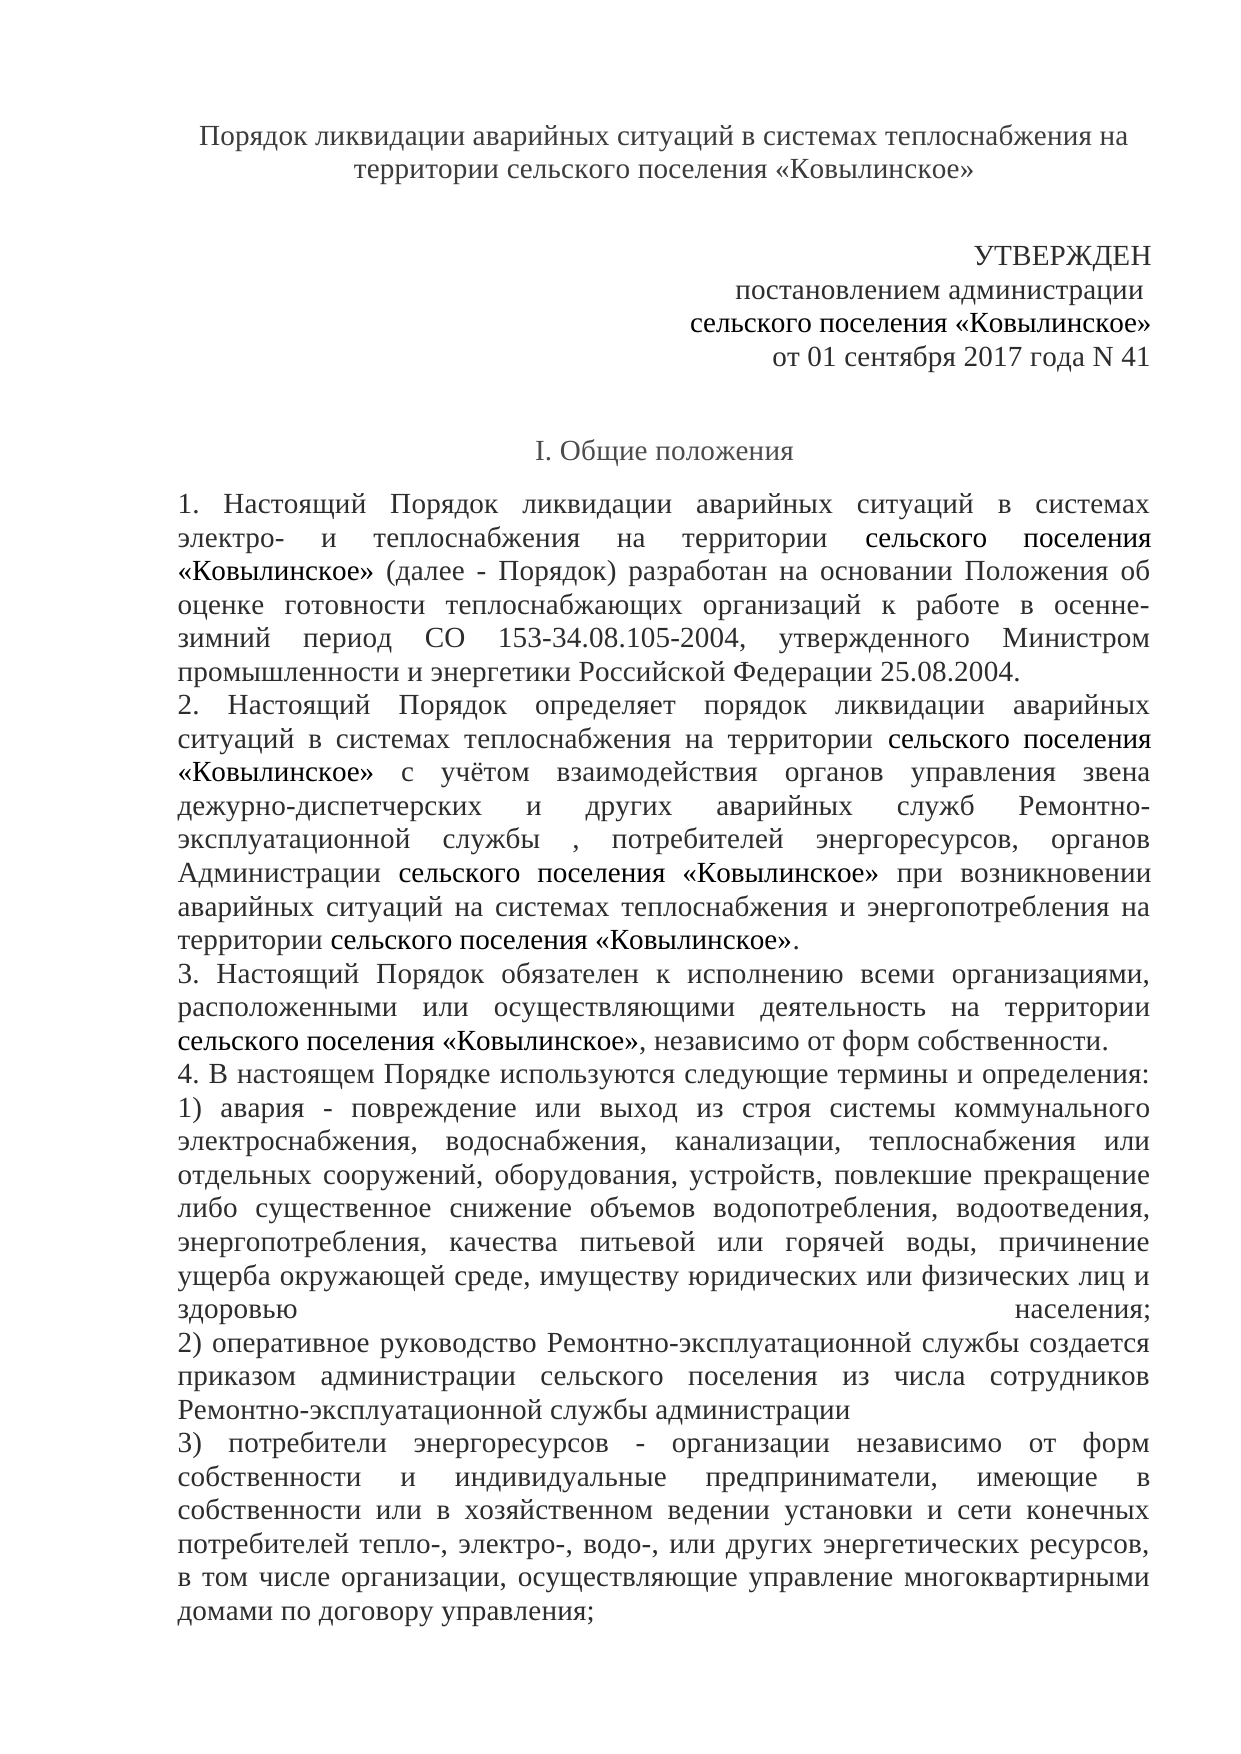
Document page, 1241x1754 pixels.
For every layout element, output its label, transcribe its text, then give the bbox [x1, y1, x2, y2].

text 2. Настоящий Порядок определяет порядок ликвидации аварийных ситуаций в системах теплоснабжения на территории сельского поселения «Ковылинское» с учётом взаимодействия органов управления звена дежурно-диспетчерских и других аварийных служб Ремонтно-эксплуатационной службы , потребителей энергоресурсов, органов Администрации сельского поселения «Ковылинское» при возникновении аварийных ситуаций на системах теплоснабжения и энергопотребления на территории сельского поселения «Ковылинское». [177, 687, 1152, 956]
text УТВЕРЖДЕН постановлением администрации сельского поселения «Ковылинское» от 01 сентября 2017 года N 41 [177, 205, 1152, 401]
text Порядок ликвидации аварийных ситуаций в системах теплоснабжения на территории сельского поселения «Ковылинское» [177, 118, 1152, 185]
text 4. В настоящем Порядке используются следующие термины и определения: 1) авария - повреждение или выход из строя системы коммунального электроснабжения, водоснабжения, канализации, теплоснабжения или отдельных сооружений, оборудования, устройств, повлекшие прекращение либо существенное снижение объемов водопотребления, водоотведения, энергопотребления, качества питьевой или горячей воды, причинение ущерба окружающей среде, имуществу юридических или физических лиц и здоровью населения; 2) оперативное руководство Ремонтно-эксплуатационной службы создается приказом администрации сельского поселения из числа сотрудников Ремонтно-эксплуатационной службы администрации [177, 1056, 1152, 1425]
text 3. Настоящий Порядок обязателен к исполнению всеми организациями, расположенными или осуществляющими деятельность на территории сельского поселения «Ковылинское», независимо от форм собственности. [177, 956, 1152, 1056]
text 3) потребители энергоресурсов - организации независимо от форм собственности и индивидуальные предприниматели, имеющие в собственности или в хозяйственном ведении установки и сети конечных потребителей тепло-, электро-, водо-, или других энергетических ресурсов, в том числе организации, осуществляющие управление многоквартирными домами по договору управления; [177, 1425, 1152, 1627]
text I. Общие положения [177, 433, 1152, 467]
text 1. Настоящий Порядок ликвидации аварийных ситуаций в системах электро- и теплоснабжения на территории сельского поселения «Ковылинское» (далее - Порядок) разработан на основании Положения об оценке готовности теплоснабжающих организаций к работе в осенне-зимний период СО 153-34.08.105-2004, утвержденного Министром промышленности и энергетики Российской Федерации 25.08.2004. [177, 486, 1152, 687]
